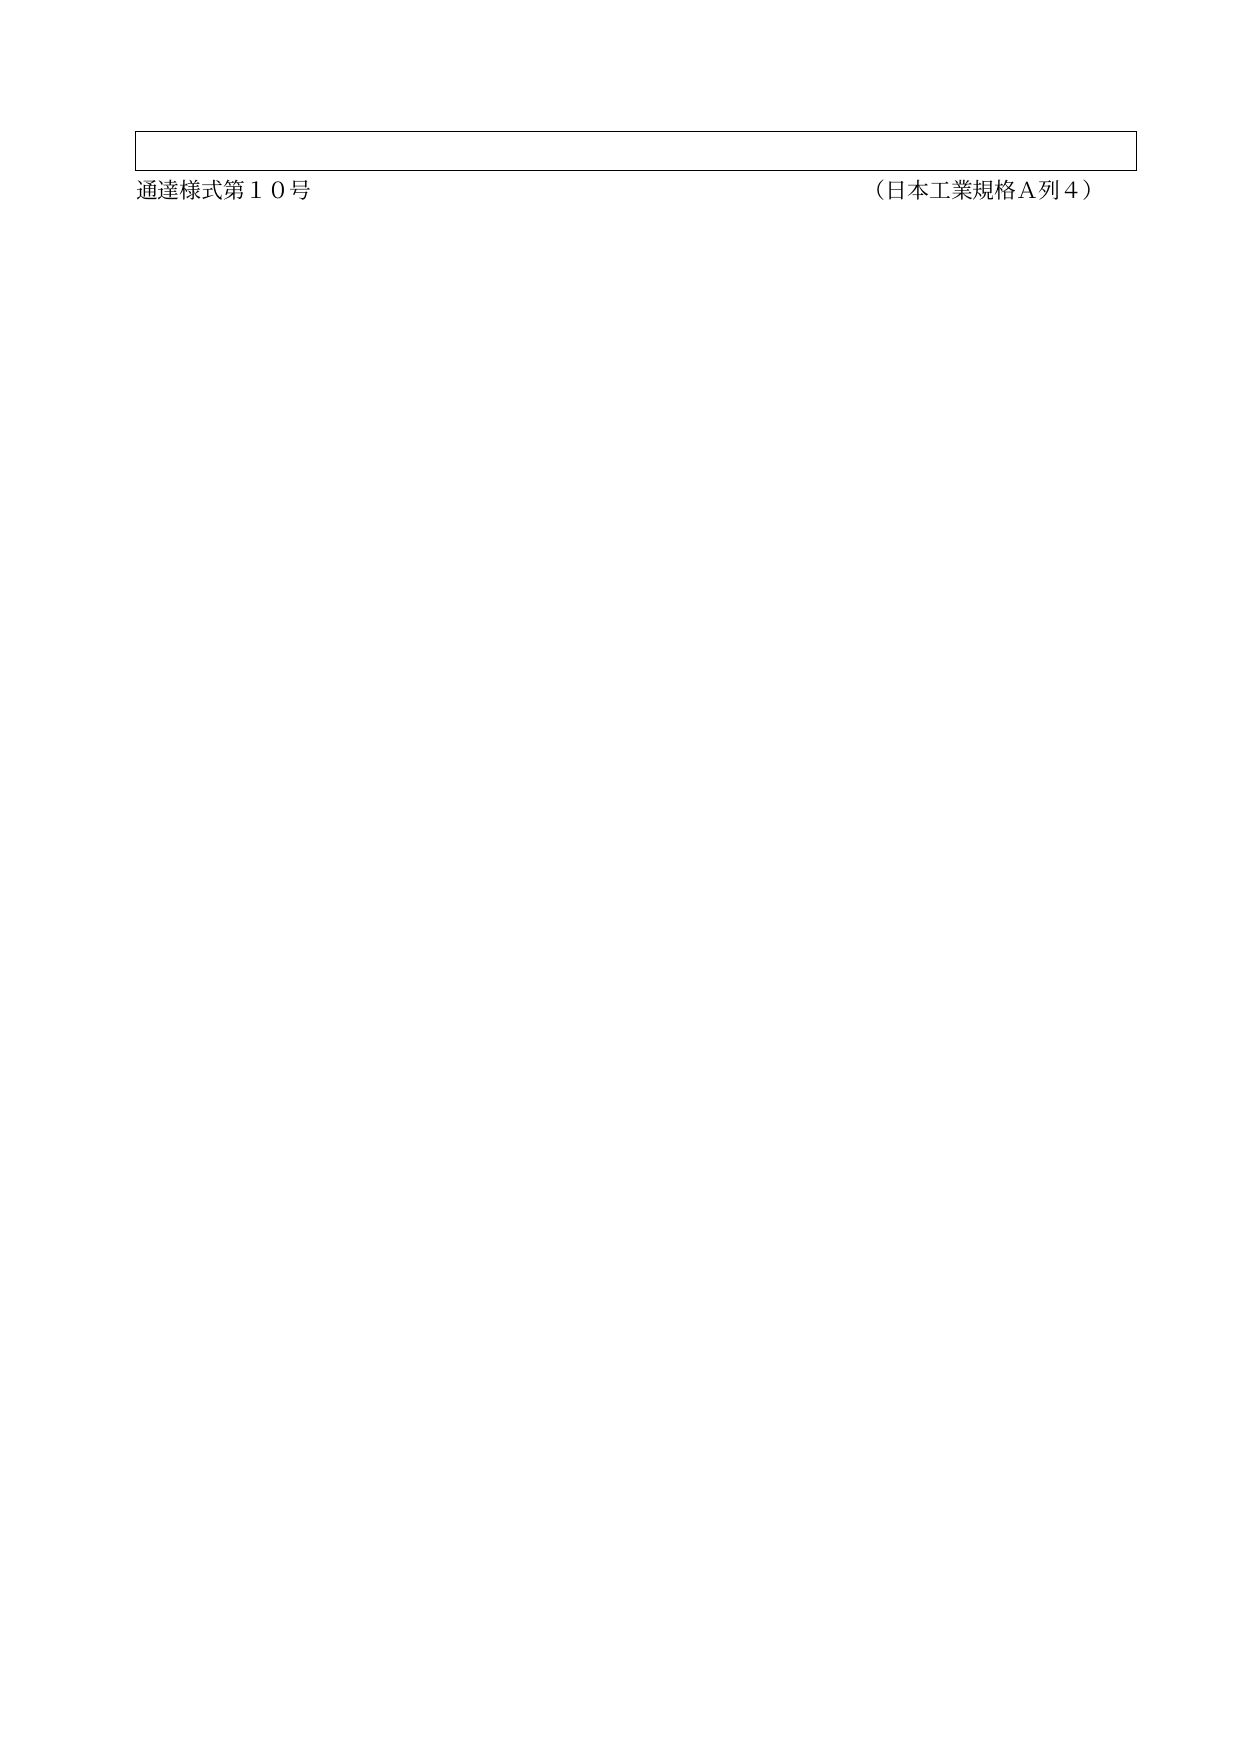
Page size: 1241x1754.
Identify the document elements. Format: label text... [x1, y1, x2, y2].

text 通達様式第１０号 （日本工業規格Ａ列４） [136, 171, 1104, 208]
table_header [136, 132, 1136, 169]
